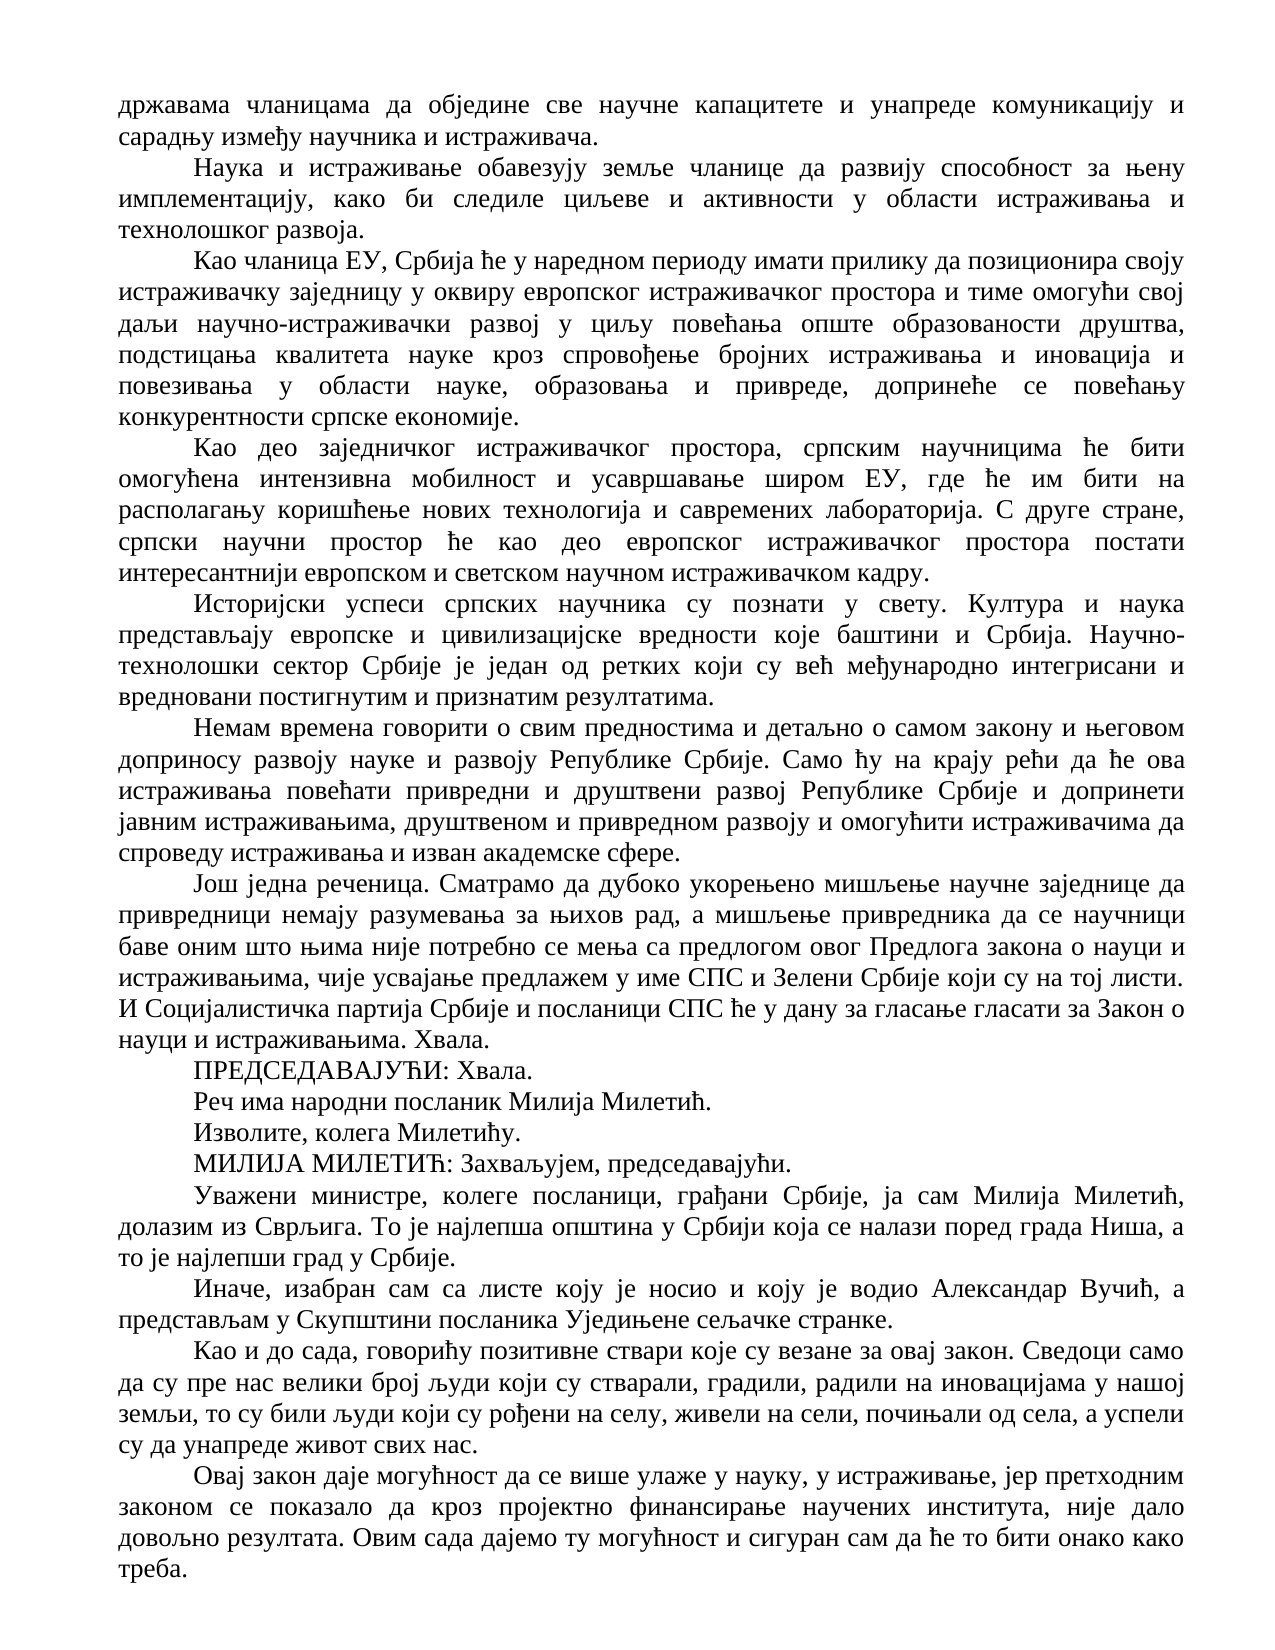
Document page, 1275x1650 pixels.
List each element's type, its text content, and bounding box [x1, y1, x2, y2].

text Иначе, изабран сам са листе коју је носио и коју је водио Александар Вучић, а представљам у Скупштини посланика Уједињене сељачке странке. [118, 1272, 1186, 1334]
text Реч има народни посланик Милија Милетић. [118, 1085, 1186, 1116]
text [118, 89, 1186, 151]
text Немам времена говорити о свим предностима и детаљно о самом закону и његовом доприносу развоју науке и развоју Републике Србије. Само ћу на крају рећи да ће ова истраживања повећати привредни и друштвени развој Републике Србије и допринети јавним истраживањима, друштвеном и привредном развоју и омогућити истраживачима да спроведу истраживања и изван академске сфере. [118, 712, 1186, 867]
text Уважени министре, колеге посланици, грађани Србије, ја сам Милија Милетић, долазим из Сврљига. То је најлепша општина у Србији која се налази поред града Ниша, а то је најлепши град у Србије. [118, 1179, 1186, 1272]
text Историјски успеси српских научника су познати у свету. Култура и наука представљају европске и цивилизацијске вредности које баштини и Србија. Научно-технолошки сектор Србије је један од ретких који су већ међународно интегрисани и вредновани постигнутим и признатим резултатима. [118, 587, 1186, 712]
text Изволите, колега Милетићу. [118, 1116, 1186, 1148]
text Овај закон даје могућност да се више улаже у науку, у истраживање, јер претходним законом се показало да кроз пројектно финансирање научених института, није дало довољно резултата. Овим сада дајемо ту могућност и сигуран сам да ће то бити онако како треба. [118, 1459, 1186, 1584]
text Као део заједничког истраживачког простора, српским научницима ће бити омогућена интензивна мобилност и усавршавање широм ЕУ, где ће им бити на располагању коришћење нових технологија и савремених лабораторија. С друге стране, српски научни простор ће као део европског истраживачког простора постати интересантнији европском и светском научном истраживачком кадру. [118, 431, 1186, 587]
text Као чланица ЕУ, Србија ће у наредном периоду имати прилику да позиционира своју истраживачку заједницу у оквиру европског истраживачког простора и тиме омогући свој даљи научно-истраживачки развој у циљу повећања опште образованости друштва, подстицања квалитета науке кроз спровођење бројних истраживања и иновација и повезивања у области науке, образовања и привреде, допринеће се повећању конкурентности српске економије. [118, 244, 1186, 431]
text Још једна реченица. Сматрамо да дубоко укорењено мишљење научне заједнице да привредници немају разумевања за њихов рад, а мишљење привредника да се научници баве оним што њима није потребно се мења са предлогом овог Предлога закона о науци и истраживањима, чије усвајање предлажем у име СПС и Зелени Србије који су на тој листи. И Социјалистичка партија Србије и посланици СПС ће у дану за гласање гласати за Закон о науци и истраживањима. Хвала. [118, 867, 1186, 1054]
text Као и до сада, говорићу позитивне ствари које су везане за овај закон. Сведоци само да су пре нас велики број људи који су стварали, градили, радили на иновацијама у нашој земљи, то су били људи који су рођени на селу, живели на сели, почињали од села, а успели су да унапреде живот свих нас. [118, 1334, 1186, 1459]
text МИЛИЈА МИЛЕТИЋ: Захваљујем, председавајући. [118, 1148, 1186, 1179]
text ПРЕДСЕДАВАЈУЋИ: Хвала. [118, 1054, 1186, 1085]
text Наука и истраживање обавезују земље чланице да развију способност за њену имплементацију, како би следиле циљеве и активности у области истраживања и технолошког развоја. [118, 151, 1186, 244]
